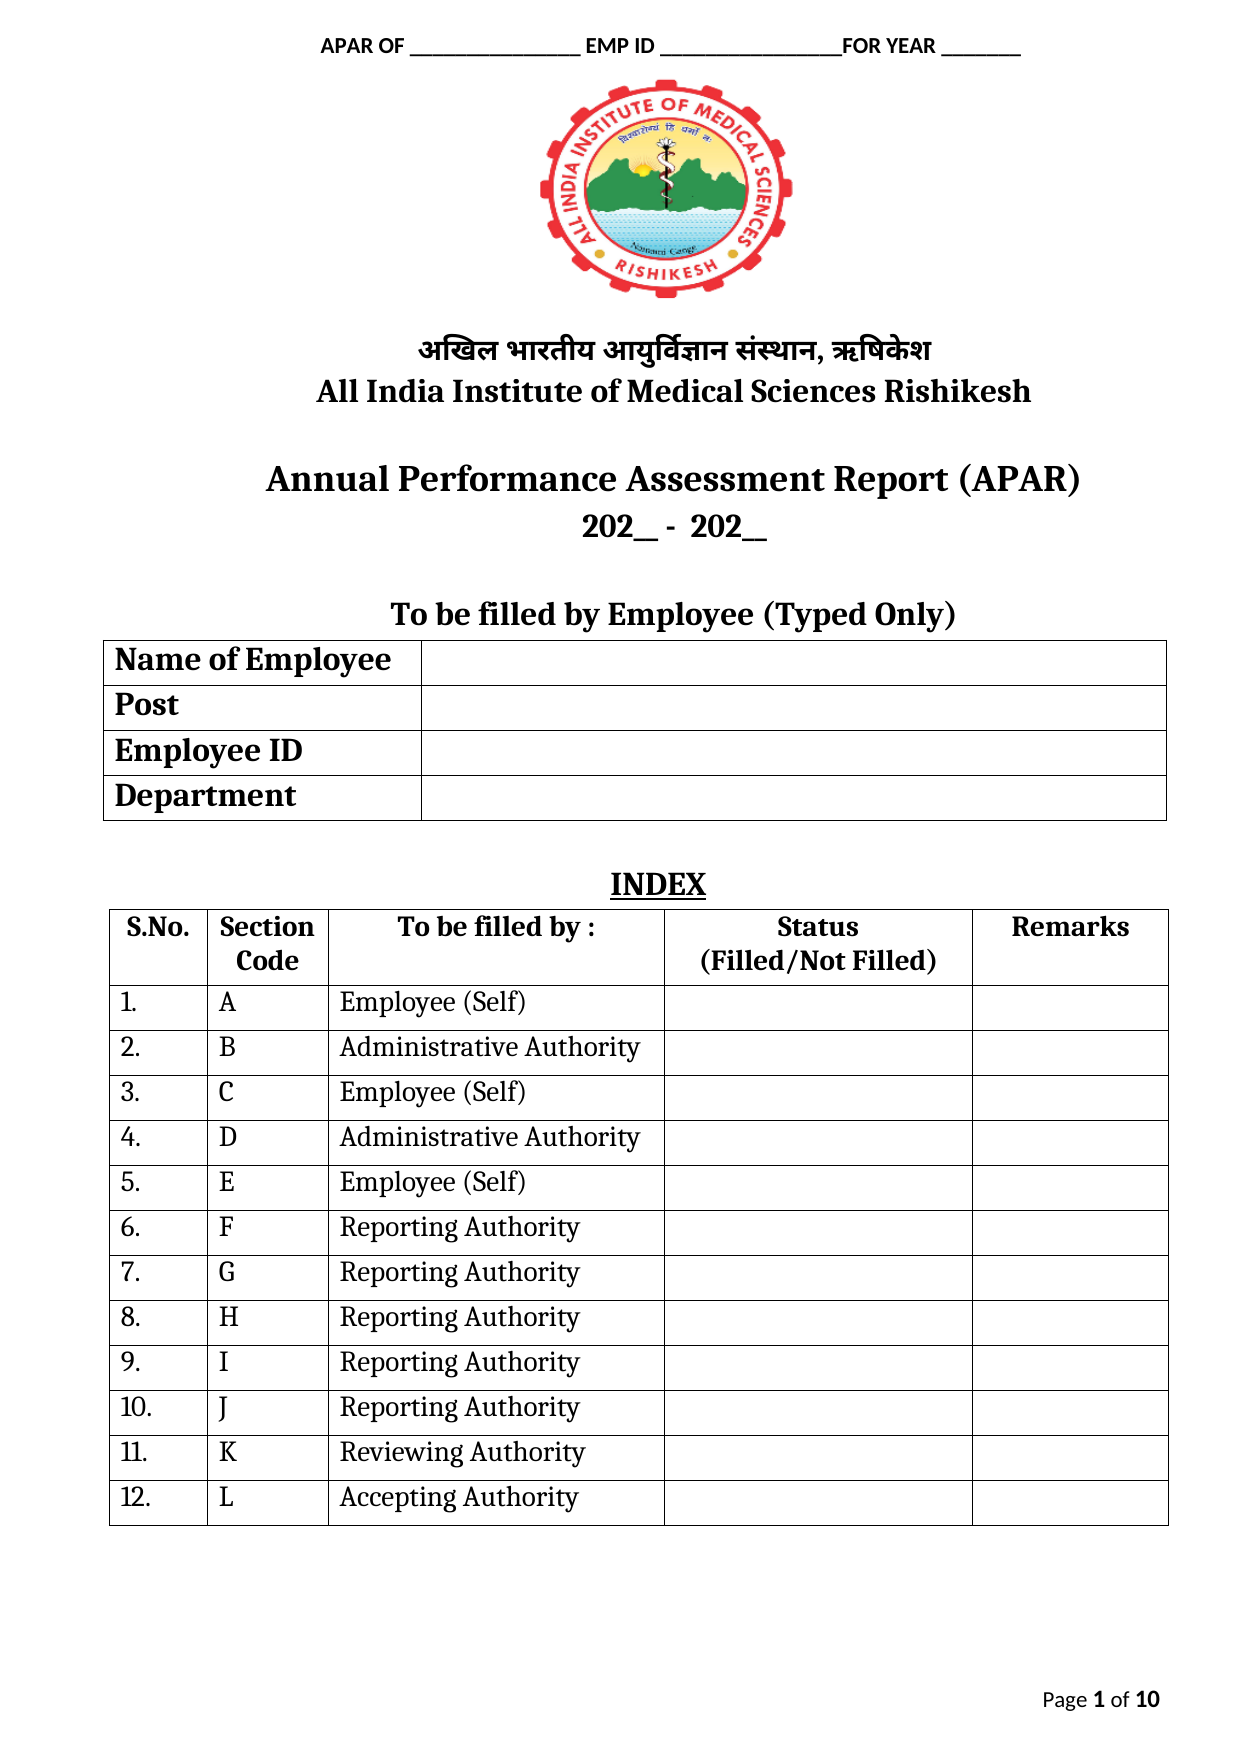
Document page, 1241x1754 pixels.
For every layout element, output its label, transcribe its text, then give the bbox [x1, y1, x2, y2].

text To be filled by Employee (Typed Only) [150, 596, 1198, 634]
table_cell Reporting Authority [329, 1211, 664, 1254]
table_cell Administrative Authority [329, 1031, 664, 1074]
table_cell Employee (Self) [329, 1076, 664, 1119]
picture [538, 68, 810, 311]
table_cell [973, 1346, 1168, 1389]
table_cell [973, 1301, 1168, 1344]
table_cell Employee (Self) [329, 986, 664, 1029]
table_cell [973, 1481, 1168, 1524]
table_cell [973, 1256, 1168, 1299]
table_header [422, 641, 1166, 685]
table_cell H [208, 1301, 328, 1344]
table_cell 6. [110, 1211, 207, 1254]
table_cell Administrative Authority [329, 1121, 664, 1164]
table_cell 5. [110, 1166, 207, 1209]
table_cell [973, 1121, 1168, 1164]
table_cell 12. [110, 1481, 207, 1524]
table_cell 1. [110, 986, 207, 1029]
table_cell 7. [110, 1256, 207, 1299]
table_cell [422, 731, 1166, 775]
table_cell Employee ID [104, 731, 421, 775]
table_cell [665, 1481, 972, 1524]
table_cell [422, 686, 1166, 730]
table_cell Reporting Authority [329, 1346, 664, 1389]
table_cell 8. [110, 1301, 207, 1344]
table_cell 10. [110, 1391, 207, 1434]
table_cell [665, 986, 972, 1029]
table_cell 4. [110, 1121, 207, 1164]
table_cell [973, 1166, 1168, 1209]
table_cell Reporting Authority [329, 1301, 664, 1344]
text Annual Performance Assessment Report (APAR) [150, 458, 1198, 501]
table_cell [665, 1256, 972, 1299]
table_cell [422, 776, 1166, 820]
text 202__ - 202__ [150, 507, 1198, 546]
table_cell J [208, 1391, 328, 1434]
table_cell [665, 1211, 972, 1254]
table_cell K [208, 1436, 328, 1479]
table_cell [665, 1076, 972, 1119]
table_cell [973, 1031, 1168, 1074]
table_cell D [208, 1121, 328, 1164]
table_cell I [208, 1346, 328, 1389]
table_header Status (Filled/Not Filled) [665, 910, 972, 984]
table_header To be filled by : [329, 910, 664, 984]
table_header Remarks [973, 910, 1168, 984]
table_cell [973, 1211, 1168, 1254]
table_cell Reporting Authority [329, 1391, 664, 1434]
table_header Section Code [208, 910, 328, 984]
table_cell Reporting Authority [329, 1256, 664, 1299]
table_cell [973, 1076, 1168, 1119]
table_cell 2. [110, 1031, 207, 1074]
table_cell [665, 1166, 972, 1209]
table_cell [973, 1436, 1168, 1479]
table_cell Department [104, 776, 421, 820]
text अखिल भारतीय आयुर्विज्ञान संस्थान, ऋषिकेश [150, 330, 1198, 369]
table_cell 3. [110, 1076, 207, 1119]
table_cell [665, 1121, 972, 1164]
table_cell C [208, 1076, 328, 1119]
table_cell [973, 986, 1168, 1029]
table_cell 11. [110, 1436, 207, 1479]
table_cell A [208, 986, 328, 1029]
table_cell B [208, 1031, 328, 1074]
table_cell [665, 1031, 972, 1074]
text INDEX [150, 865, 1166, 903]
table_cell [665, 1301, 972, 1344]
text All India Institute of Medical Sciences Rishikesh [150, 372, 1198, 411]
table_cell Accepting Authority [329, 1481, 664, 1524]
table_header Name of Employee [104, 641, 421, 685]
table_cell [665, 1346, 972, 1389]
table_cell F [208, 1211, 328, 1254]
table_cell [973, 1391, 1168, 1434]
table_cell [665, 1436, 972, 1479]
table_cell Employee (Self) [329, 1166, 664, 1209]
table_header S.No. [110, 910, 207, 984]
table_cell G [208, 1256, 328, 1299]
table_cell Post [104, 686, 421, 730]
table_cell L [208, 1481, 328, 1524]
table_cell [665, 1391, 972, 1434]
table_cell E [208, 1166, 328, 1209]
table_cell 9. [110, 1346, 207, 1389]
table_cell Reviewing Authority [329, 1436, 664, 1479]
